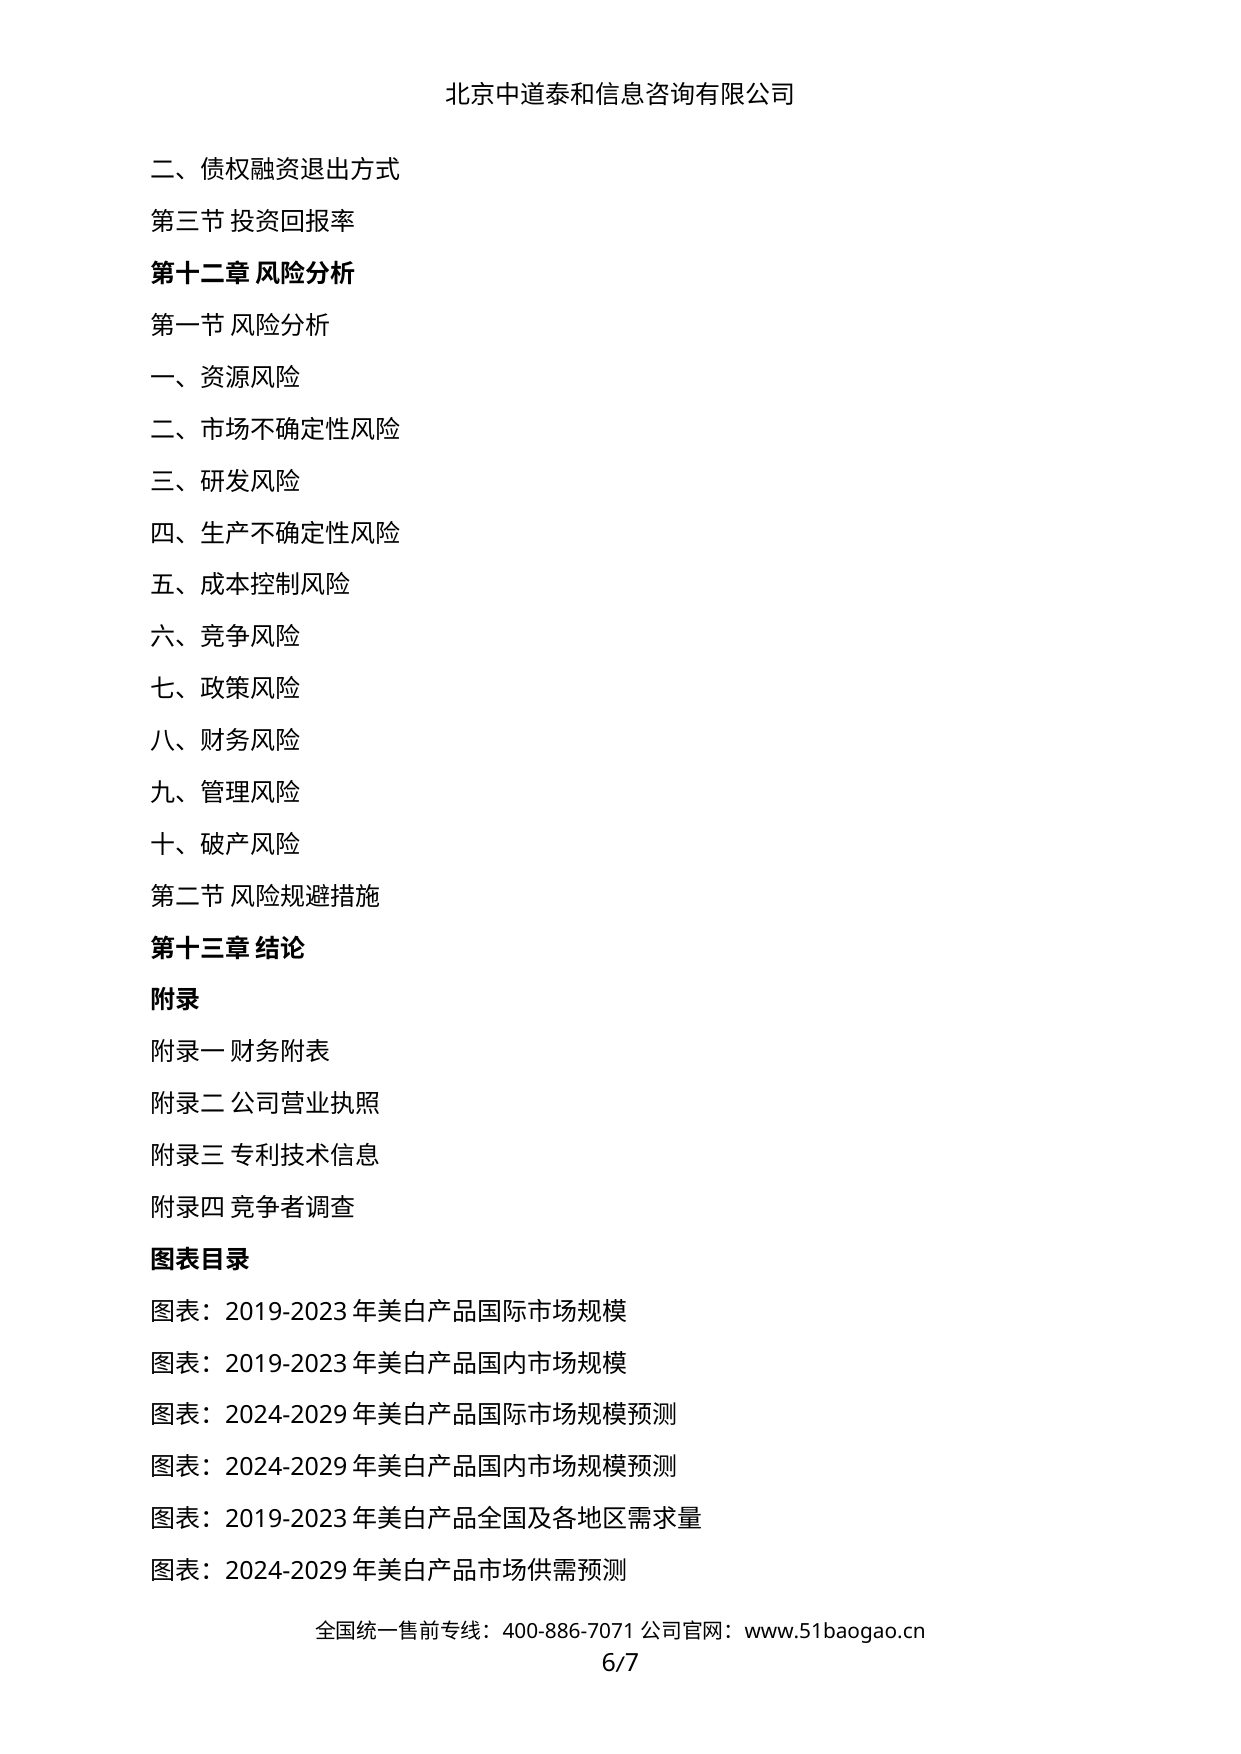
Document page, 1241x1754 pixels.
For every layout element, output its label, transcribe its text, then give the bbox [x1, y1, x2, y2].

text 十、破产风险 [150, 824, 1090, 861]
text 第一节 风险分析 [150, 306, 1090, 342]
text 二、债权融资退出方式 [150, 150, 1090, 186]
text 附录二 公司营业执照 [150, 1084, 1090, 1120]
text 第二节 风险规避措施 [150, 876, 1090, 912]
text 图表：2024-2029年美白产品国内市场规模预测 [150, 1447, 1090, 1483]
text 附录 [150, 980, 1090, 1016]
text 六、竞争风险 [150, 617, 1090, 653]
text 九、管理风险 [150, 772, 1090, 809]
text 附录一 财务附表 [150, 1032, 1090, 1068]
text 第十二章 风险分析 [150, 254, 1090, 290]
text 图表：2024-2029年美白产品国际市场规模预测 [150, 1395, 1090, 1431]
text 附录四 竞争者调查 [150, 1187, 1090, 1224]
text 四、生产不确定性风险 [150, 513, 1090, 549]
text 二、市场不确定性风险 [150, 409, 1090, 446]
text 图表目录 [150, 1239, 1090, 1276]
text 图表：2019-2023年美白产品国内市场规模 [150, 1343, 1090, 1379]
text 图表：2019-2023年美白产品国际市场规模 [150, 1291, 1090, 1327]
text 图表：2019-2023年美白产品全国及各地区需求量 [150, 1499, 1090, 1535]
text 第十三章 结论 [150, 928, 1090, 964]
text 五、成本控制风险 [150, 565, 1090, 601]
text 八、财务风险 [150, 721, 1090, 757]
text 附录三 专利技术信息 [150, 1136, 1090, 1172]
text 图表：2024-2029年美白产品市场供需预测 [150, 1551, 1090, 1587]
text 一、资源风险 [150, 357, 1090, 394]
text 第三节 投资回报率 [150, 202, 1090, 238]
text 七、政策风险 [150, 669, 1090, 705]
text 三、研发风险 [150, 461, 1090, 497]
